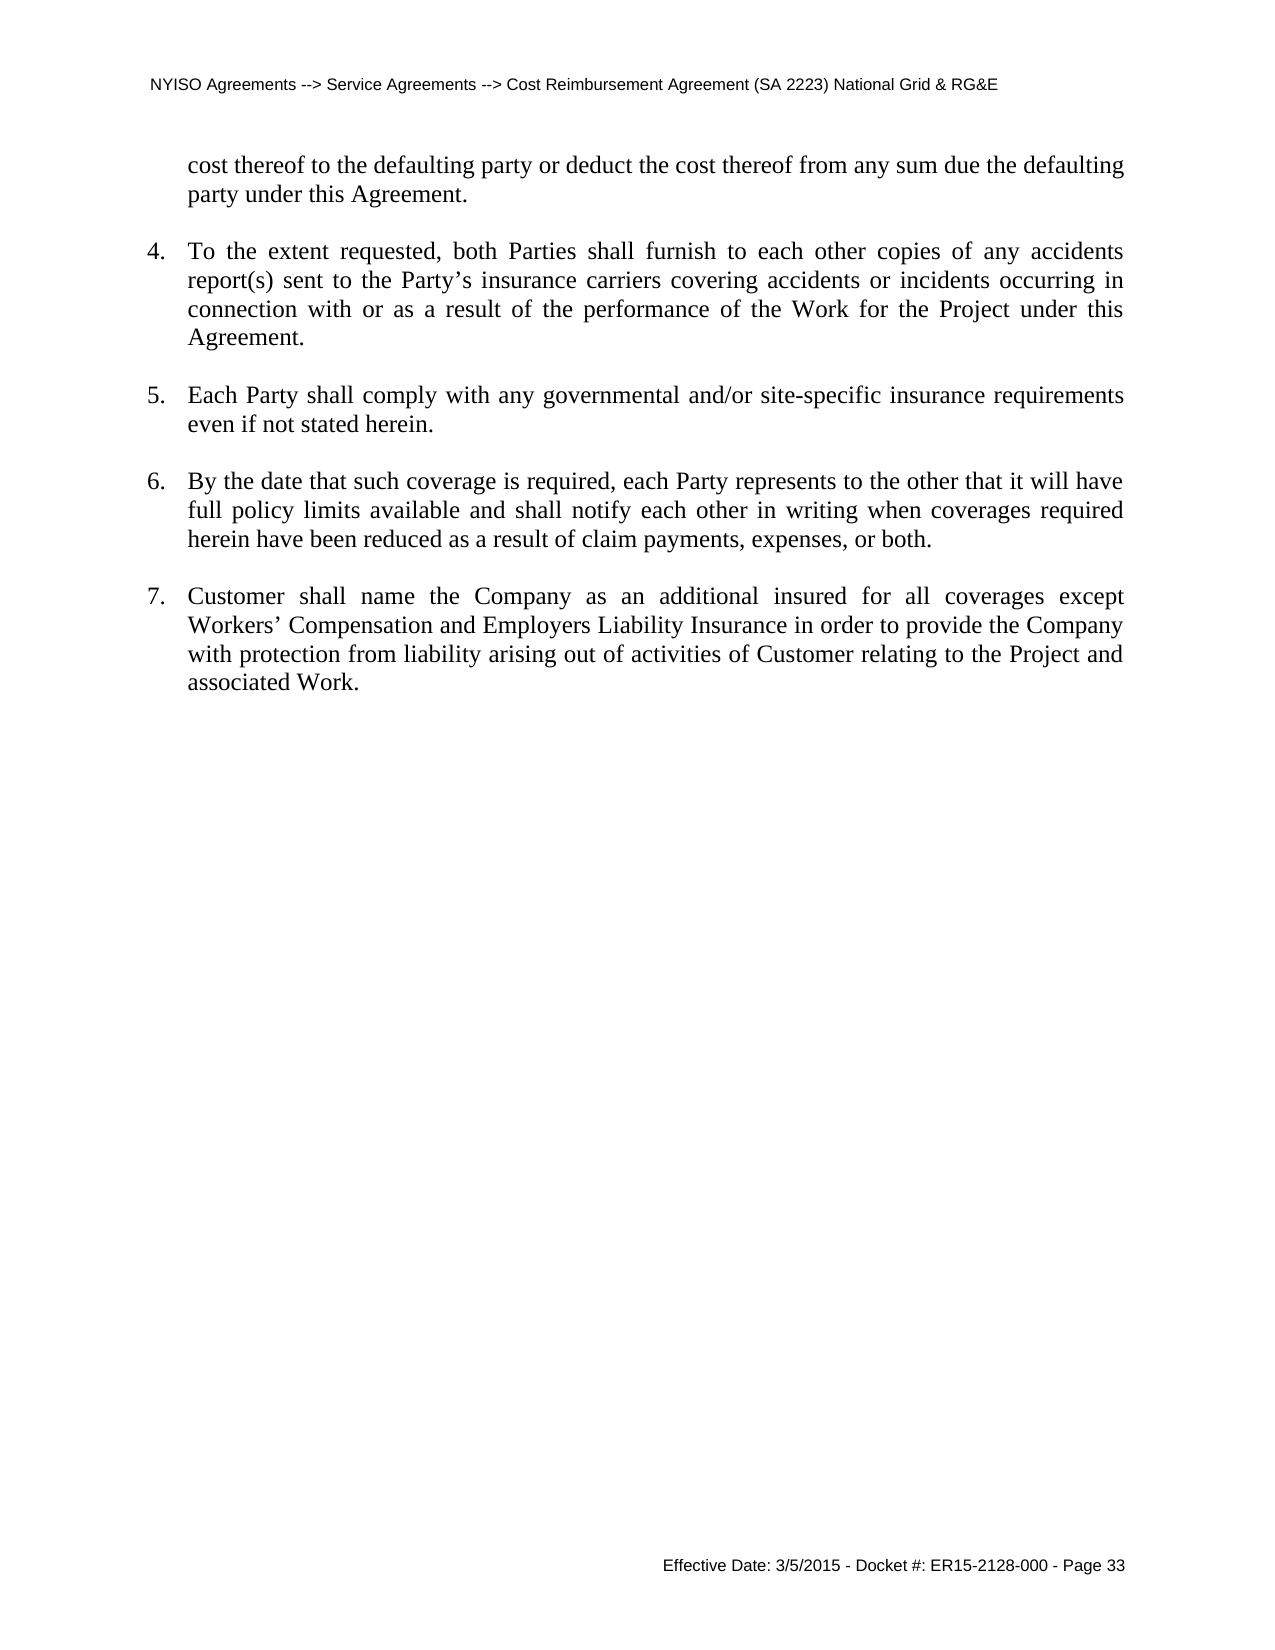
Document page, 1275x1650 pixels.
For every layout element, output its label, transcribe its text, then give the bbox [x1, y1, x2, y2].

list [147, 150, 1125, 207]
list By the date that such coverage is required, each Party represents to the other that it will have full policy limits available and shall notify each other in writing when coverages required herein have been reduced as a result of claim payments, expenses, or both. [147, 466, 1125, 552]
list Each Party shall comply with any governmental and/or site-specific insurance requirements even if not stated herein. [147, 380, 1125, 437]
list To the extent requested, both Parties shall furnish to each other copies of any accidents report(s) sent to the Party’s insurance carriers covering accidents or incidents occurring in connection with or as a result of the performance of the Work for the Project under this Agreement. [147, 236, 1125, 351]
list Customer shall name the Company as an additional insured for all coverages except Workers’ Compensation and Employers Liability Insurance in order to provide the Company with protection from liability arising out of activities of Customer relating to the Project and associated Work. [147, 581, 1125, 696]
